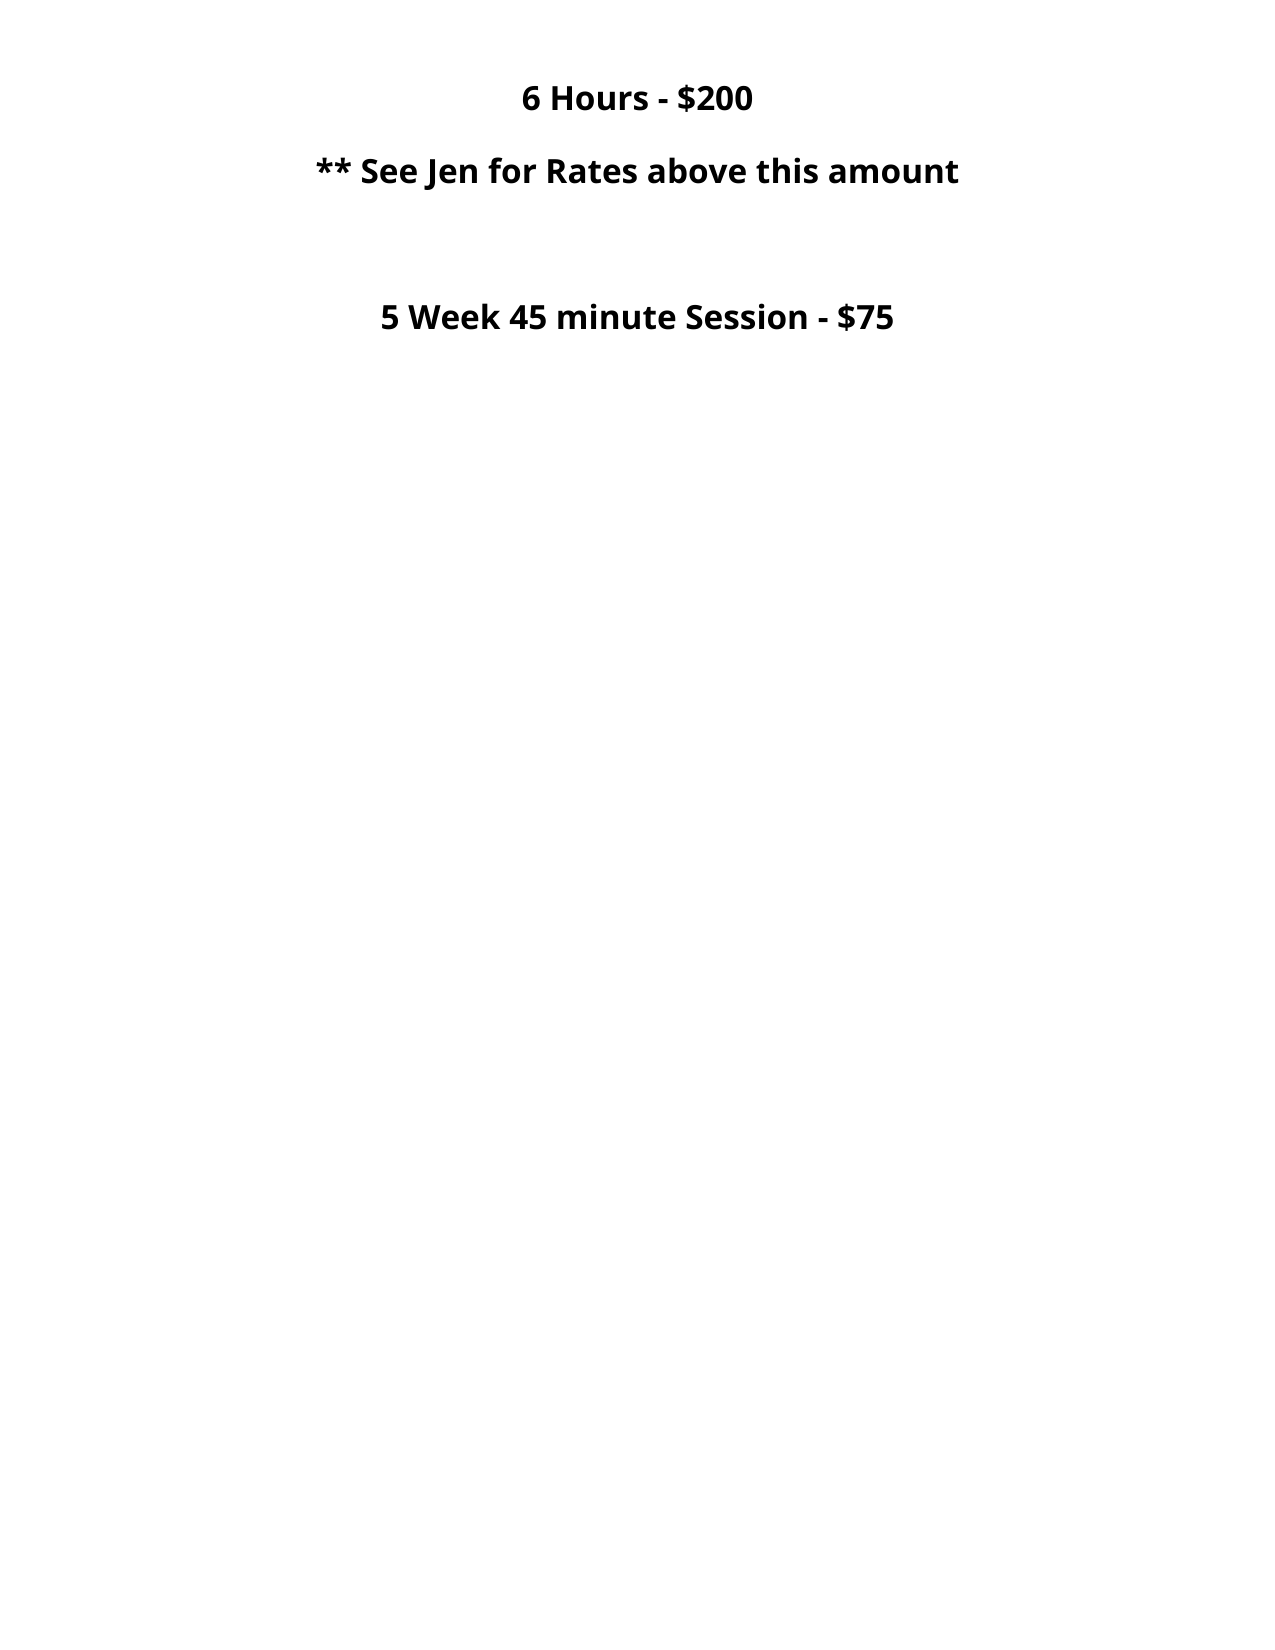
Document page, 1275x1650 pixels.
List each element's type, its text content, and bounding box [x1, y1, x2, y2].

text ** See Jen for Rates above this amount [75, 148, 1200, 193]
text 6 Hours - $200 [75, 75, 1200, 120]
text 5 Week 45 minute Session - $75 [75, 294, 1200, 339]
